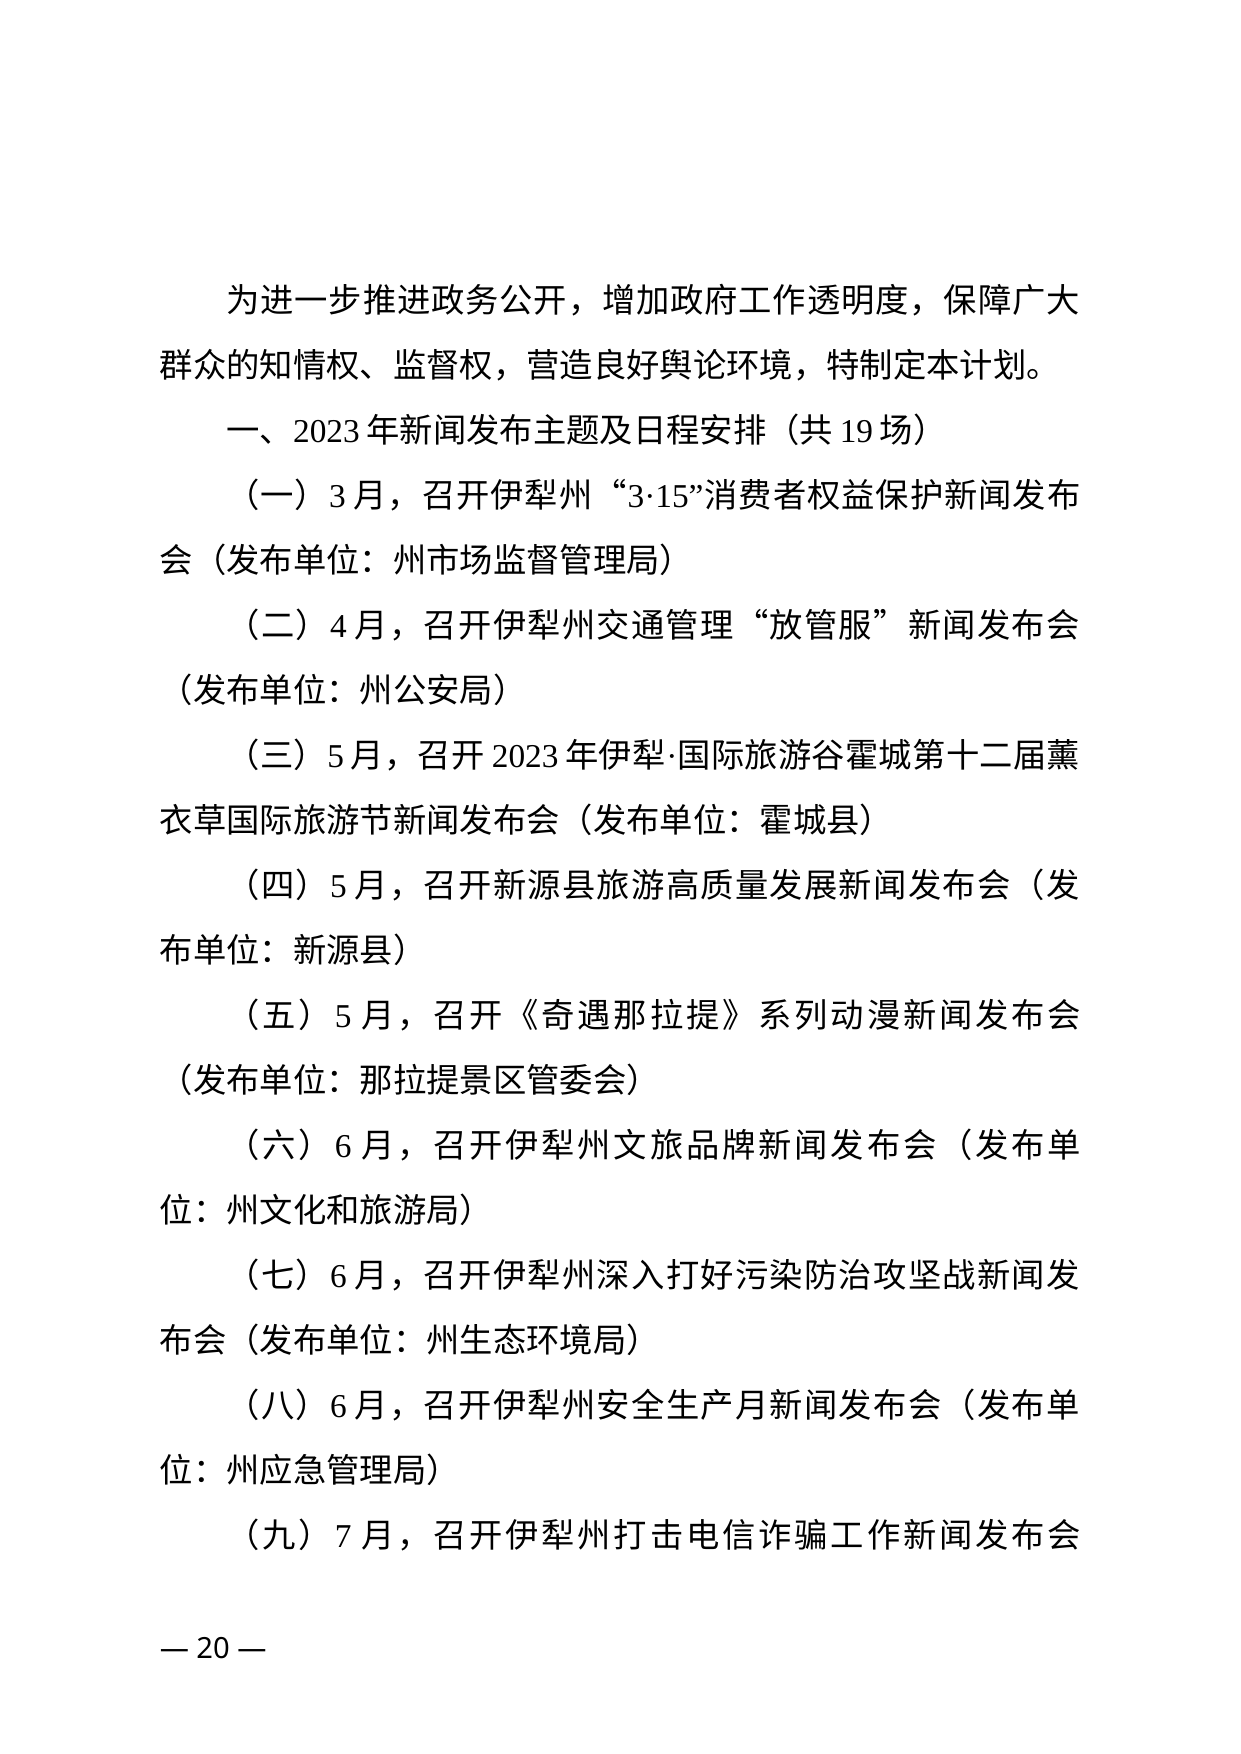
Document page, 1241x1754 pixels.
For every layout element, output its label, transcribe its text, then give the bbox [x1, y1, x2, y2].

text （二）4月，召开伊犁州交通管理“放管服”新闻发布会（发布单位：州公安局） [159, 590, 1081, 720]
text （四）5月，召开新源县旅游高质量发展新闻发布会（发布单位：新源县） [159, 850, 1081, 980]
text （六）6月，召开伊犁州文旅品牌新闻发布会（发布单位：州文化和旅游局） [159, 1110, 1081, 1240]
text （七）6月，召开伊犁州深入打好污染防治攻坚战新闻发布会（发布单位：州生态环境局） [159, 1240, 1081, 1370]
text （八）6月，召开伊犁州安全生产月新闻发布会（发布单位：州应急管理局） [159, 1370, 1081, 1500]
text （一）3月，召开伊犁州“3·15”消费者权益保护新闻发布会（发布单位：州市场监督管理局） [159, 460, 1081, 590]
text （五）5月，召开《奇遇那拉提》系列动漫新闻发布会（发布单位：那拉提景区管委会） [159, 980, 1081, 1110]
text 一、2023年新闻发布主题及日程安排（共19场） [159, 395, 1081, 460]
text 为进一步推进政务公开，增加政府工作透明度，保障广大群众的知情权、监督权，营造良好舆论环境，特制定本计划。 [159, 265, 1081, 395]
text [159, 1500, 1081, 1565]
text （三）5月，召开2023年伊犁·国际旅游谷霍城第十二届薰衣草国际旅游节新闻发布会（发布单位：霍城县） [159, 720, 1081, 850]
